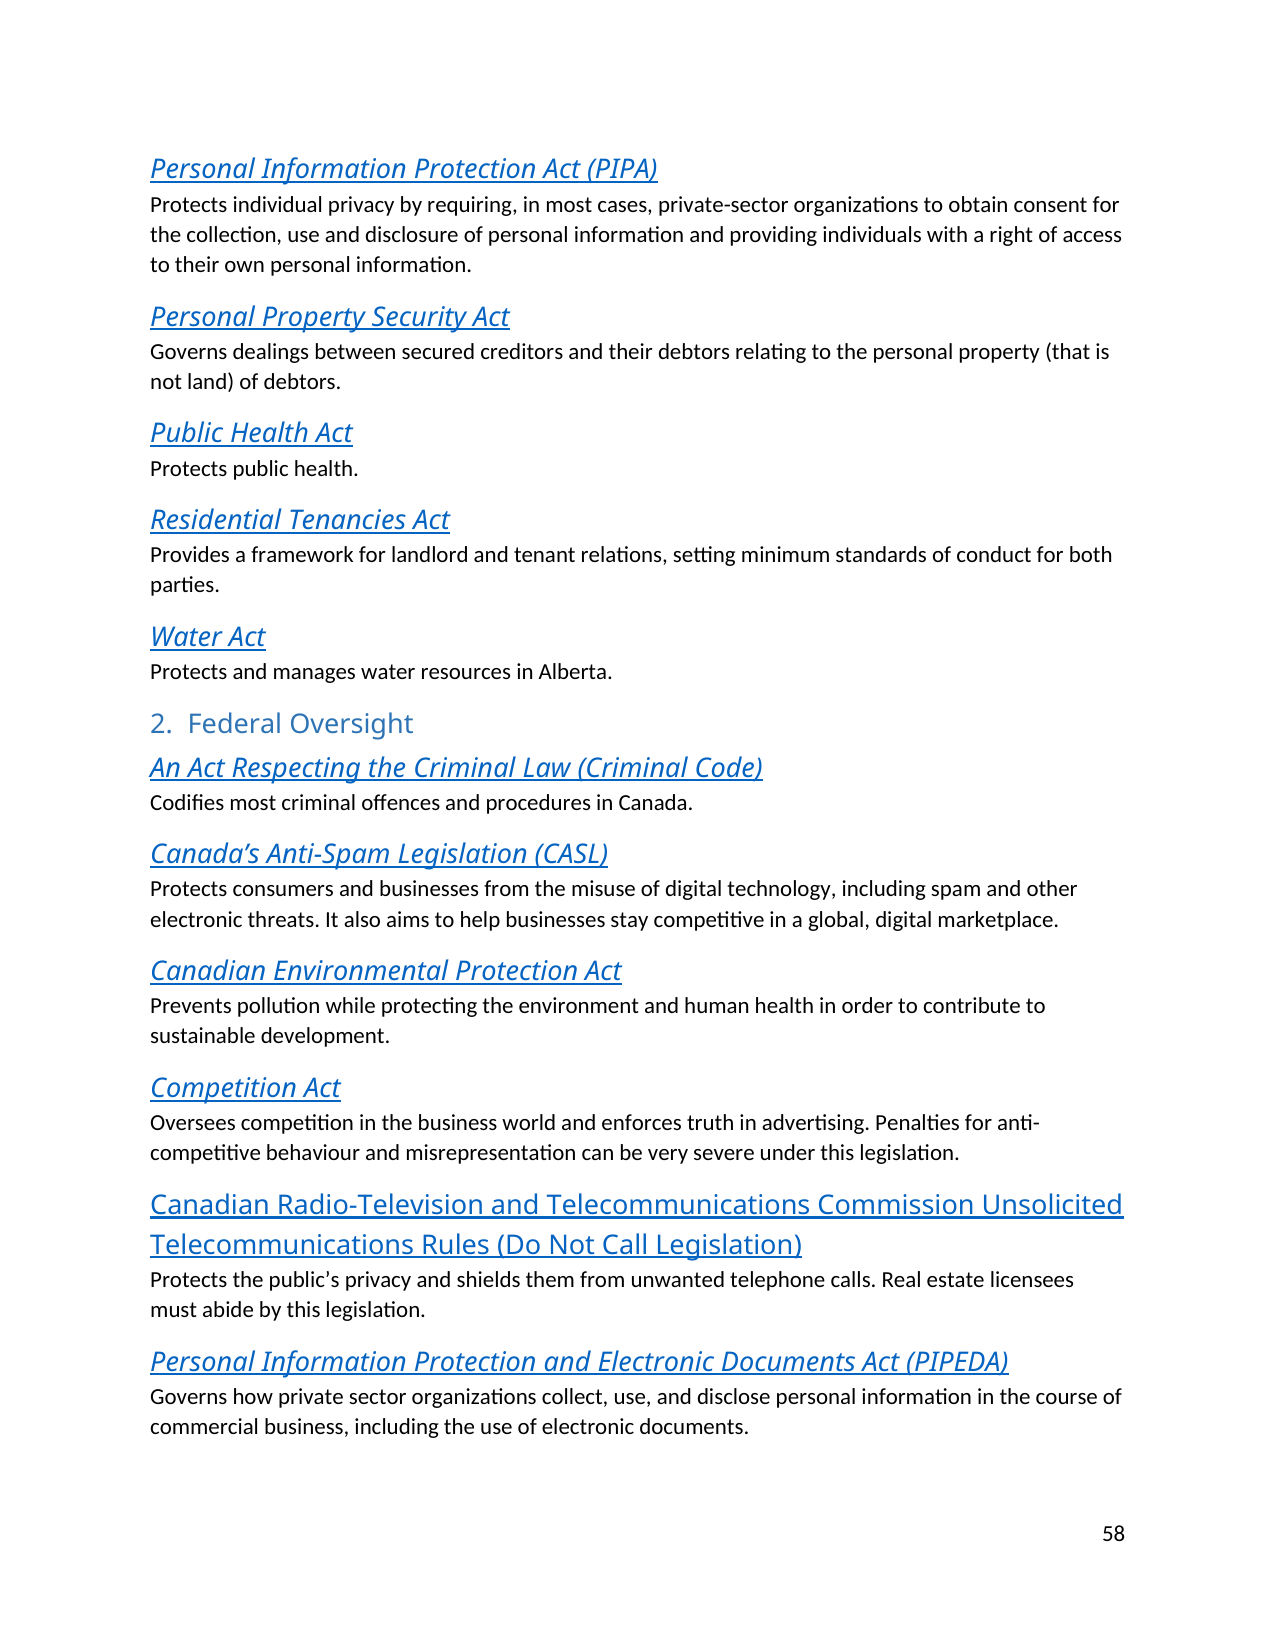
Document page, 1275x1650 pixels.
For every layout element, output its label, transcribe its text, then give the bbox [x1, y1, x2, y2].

text Provides a framework for landlord and tenant relations, setting minimum standards of conduct for both parties. [150, 540, 1125, 599]
text Codifies most criminal offences and procedures in Canada. [150, 788, 1125, 816]
subtitle Canadian Environmental Protection Act [150, 952, 1125, 988]
subtitle Canada’s Anti-Spam Legislation (CASL) [150, 835, 1125, 872]
subtitle Competition Act [150, 1068, 1125, 1105]
text Protects the public’s privacy and shields them from unwanted telephone calls. Real estate licensees must abide by this legislation. [150, 1265, 1125, 1323]
subtitle Residential Tenancies Act [150, 501, 1125, 537]
text Protects and manages water resources in Alberta. [150, 657, 1125, 685]
text Oversees competition in the business world and enforces truth in advertising. Penalties for anti-competitive behaviour and misrepresentation can be very severe under this legislation. [150, 1108, 1125, 1167]
subtitle An Act Respecting the Criminal Law (Criminal Code) [150, 748, 1125, 785]
text Governs dealings between secured creditors and their debtors relating to the personal property (that is not land) of debtors. [150, 337, 1125, 395]
subtitle Federal Oversight [150, 704, 1125, 741]
text Protects consumers and businesses from the misuse of digital technology, including spam and other electronic threats. It also aims to help businesses stay competitive in a global, digital marketplace. [150, 874, 1125, 933]
text Governs how private sector organizations collect, use, and disclose personal information in the course of commercial business, including the use of electronic documents. [150, 1382, 1125, 1440]
subtitle Public Health Act [150, 414, 1125, 451]
subtitle Canadian Radio-Television and Telecommunications Commission Unsolicited Telecommunications Rules (Do Not Call Legislation) [150, 1185, 1125, 1262]
text Protects public health. [150, 454, 1125, 482]
text Prevents pollution while protecting the environment and human health in order to contribute to sustainable development. [150, 991, 1125, 1050]
subtitle Personal Information Protection Act (PIPA) [150, 150, 1125, 187]
subtitle Water Act [150, 617, 1125, 654]
subtitle Personal Information Protection and Electronic Documents Act (PIPEDA) [150, 1342, 1125, 1379]
text Protects individual privacy by requiring, in most cases, private-sector organizations to obtain consent for the collection, use and disclosure of personal information and providing individuals with a right of access to their own personal information. [150, 190, 1125, 278]
subtitle Personal Property Security Act [150, 297, 1125, 334]
